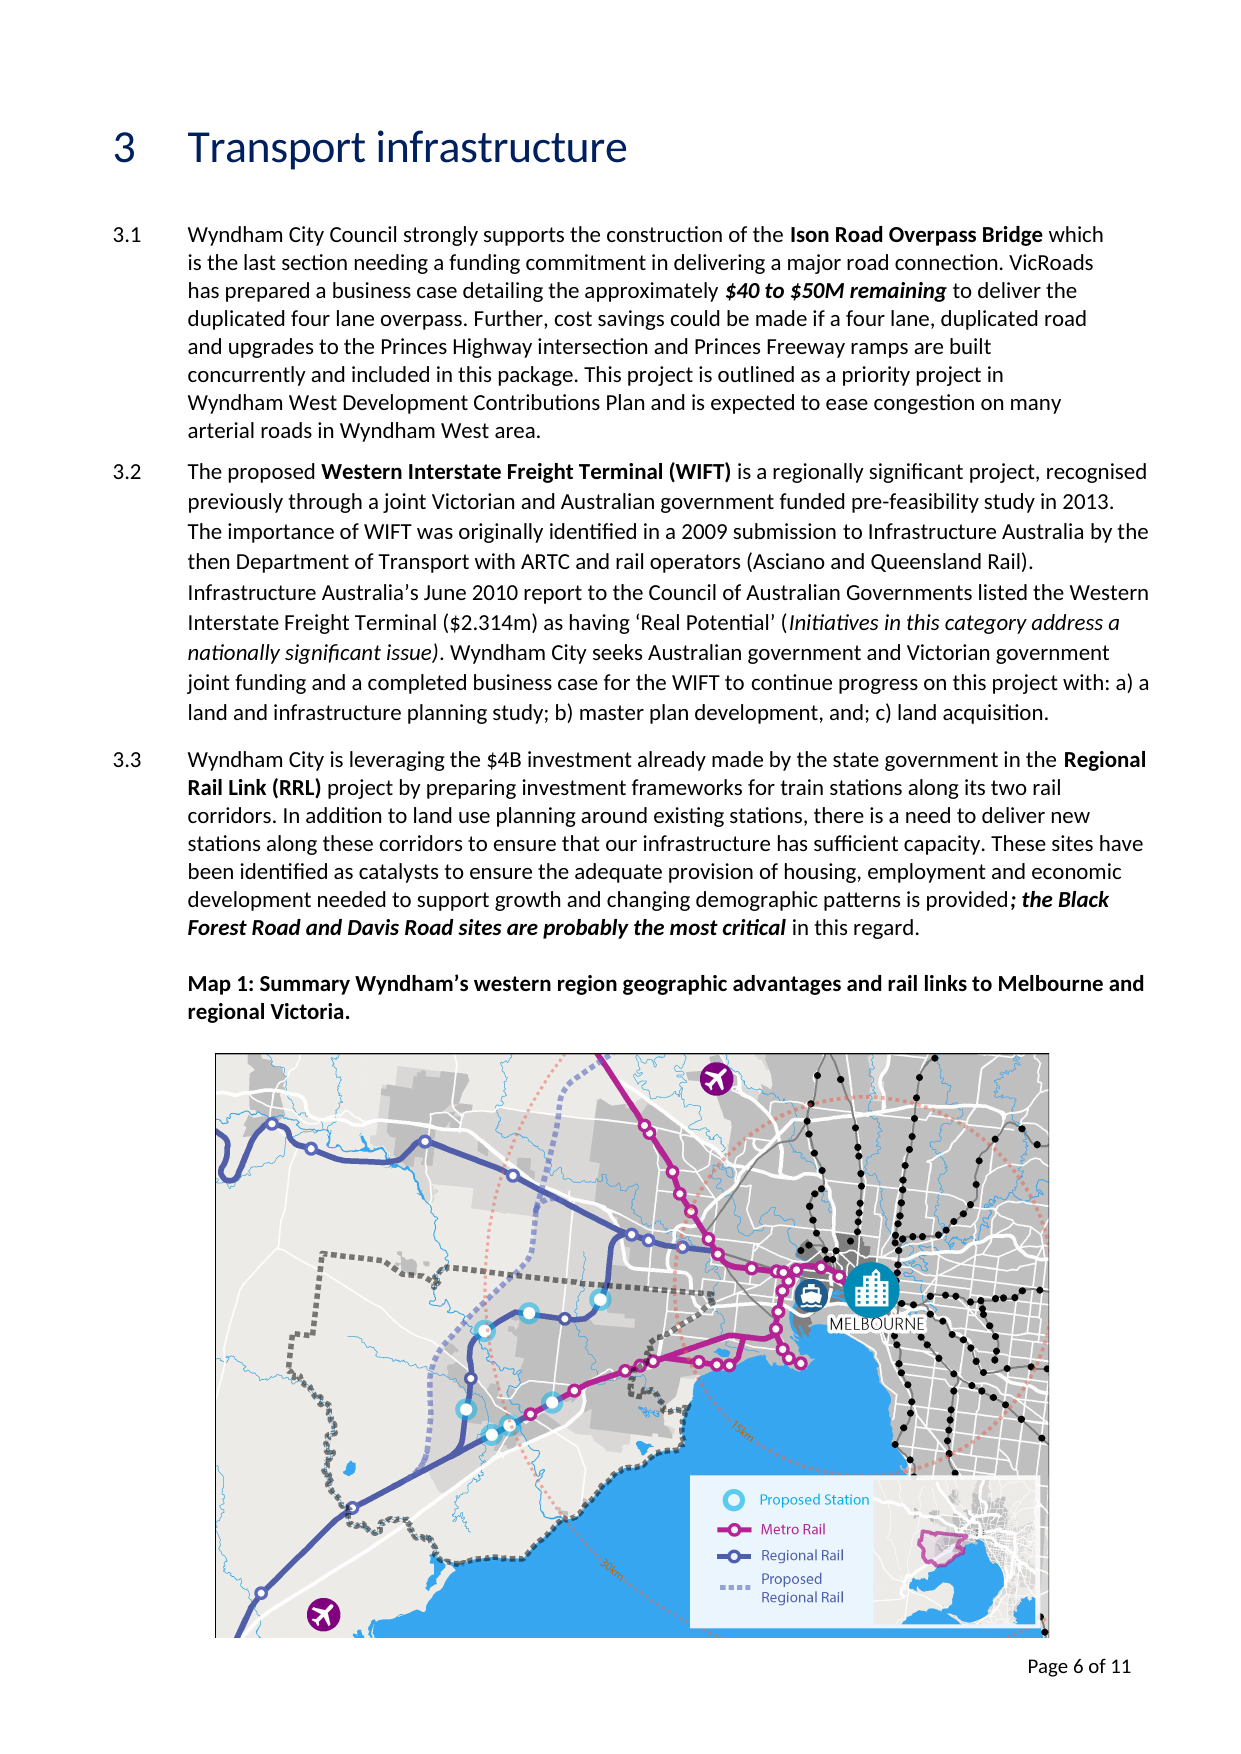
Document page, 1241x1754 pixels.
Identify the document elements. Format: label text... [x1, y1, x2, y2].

text 3.3 Wyndham City is leveraging the $4B investment already made by the state government in the Regional Rail Link (RRL) project by preparing investment frameworks for train stations along its two rail corridors. In addition to land use planning around existing stations, there is a need to deliver new stations along these corridors to ensure that our infrastructure has sufficient capacity. These sites have been identified as catalysts to ensure the adequate provision of housing, employment and economic development needed to support growth and changing demographic patterns is provided; the Black Forest Road and Davis Road sites are probably the most critical in this regard. [112, 745, 1152, 941]
text 3.1 Wyndham City Council strongly supports the construction of the Ison Road Overpass Bridge which is the last section needing a funding commitment in delivering a major road connection. VicRoads has prepared a business case detailing the approximately $40 to $50M remaining to deliver the duplicated four lane overpass. Further, cost savings could be made if a four lane, duplicated road and upgrades to the Princes Highway intersection and Princes Freeway ramps are built concurrently and included in this package. This project is outlined as a priority project in Wyndham West Development Contributions Plan and is expected to ease congestion on many arterial roads in Wyndham West area. [112, 220, 1104, 444]
picture [215, 1053, 1050, 1638]
text 3.2 The proposed Western Interstate Freight Terminal (WIFT) is a regionally significant project, recognised previously through a joint Victorian and Australian government funded pre-feasibility study in 2013. The importance of WIFT was originally identified in a 2009 submission to Infrastructure Australia by the then Department of Transport with ARTC and rail operators (Asciano and Queensland Rail). Infrastructure Australia’s June 2010 report to the Council of Australian Governments listed the Western Interstate Freight Terminal ($2.314m) as having ‘Real Potential’ (Initiatives in this category address a nationally significant issue). Wyndham City seeks Australian government and Victorian government joint funding and a completed business case for the WIFT to continue progress on this project with: a) a land and infrastructure planning study; b) master plan development, and; c) land acquisition. [112, 457, 1152, 726]
text 3 Transport infrastructure [112, 118, 1152, 174]
text Map 1: Summary Wyndham’s western region geographic advantages and rail links to Melbourne and regional Victoria. [187, 969, 1152, 1026]
